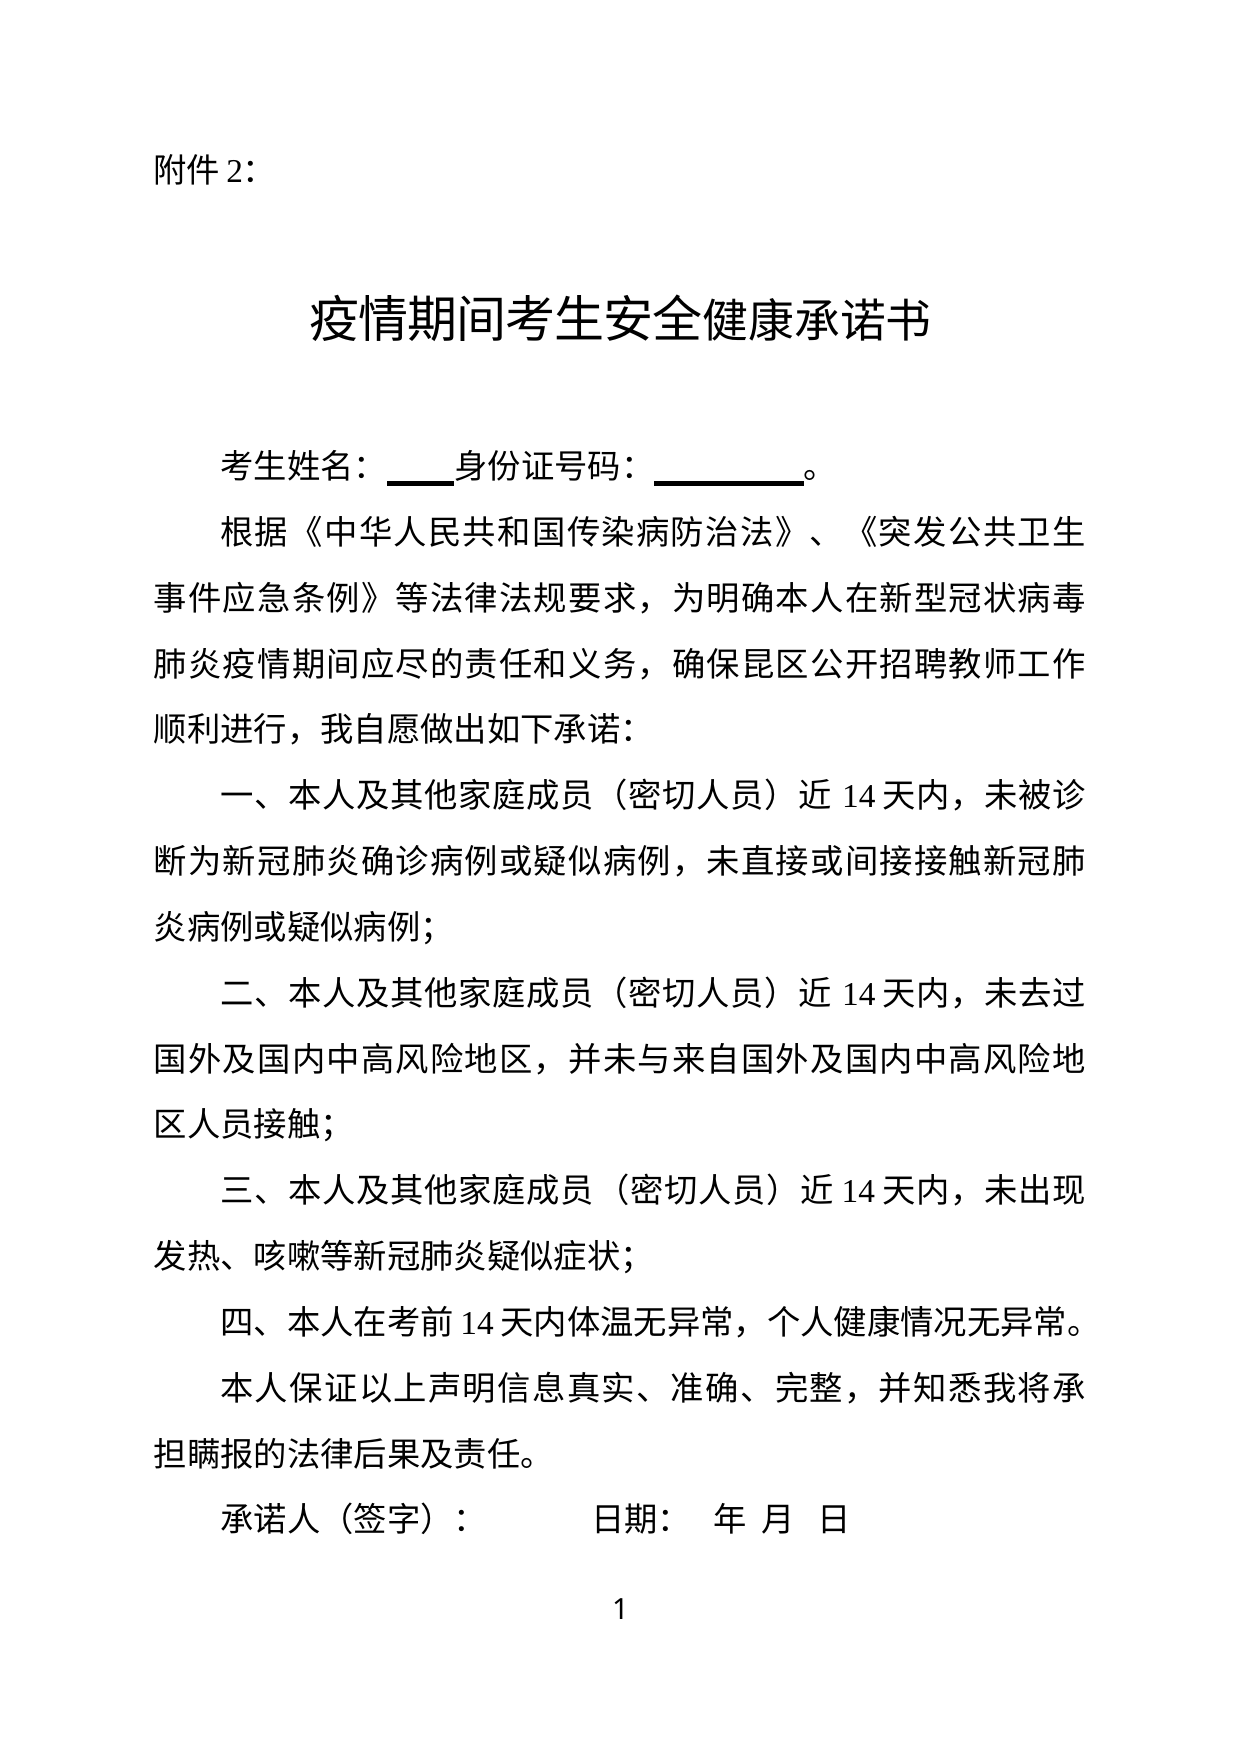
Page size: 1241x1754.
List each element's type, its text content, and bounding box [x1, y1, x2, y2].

text 考生姓名： 身份证号码： 。 [153, 431, 1087, 497]
text 疫情期间考生安全健康承诺书 [153, 266, 1087, 365]
text 四、本人在考前14天内体温无异常，个人健康情况无异常。 [153, 1287, 1087, 1353]
text 三、本人及其他家庭成员（密切人员）近14天内，未出现发热、咳嗽等新冠肺炎疑似症状； [153, 1155, 1087, 1287]
text 二、本人及其他家庭成员（密切人员）近14天内，未去过国外及国内中高风险地区，并未与来自国外及国内中高风险地区人员接触； [153, 958, 1087, 1155]
text 承诺人（签字）： 日期： 年 月 日 [153, 1484, 1087, 1550]
text 本人保证以上声明信息真实、准确、完整，并知悉我将承担瞒报的法律后果及责任。 [153, 1353, 1087, 1484]
text 根据《中华人民共和国传染病防治法》、《突发公共卫生事件应急条例》等法律法规要求，为明确本人在新型冠状病毒肺炎疫情期间应尽的责任和义务，确保昆区公开招聘教师工作顺利进行，我自愿做出如下承诺： [153, 497, 1087, 760]
text 一、本人及其他家庭成员（密切人员）近14天内，未被诊断为新冠肺炎确诊病例或疑似病例，未直接或间接接触新冠肺炎病例或疑似病例； [153, 760, 1087, 958]
text 附件2： [153, 135, 1087, 201]
